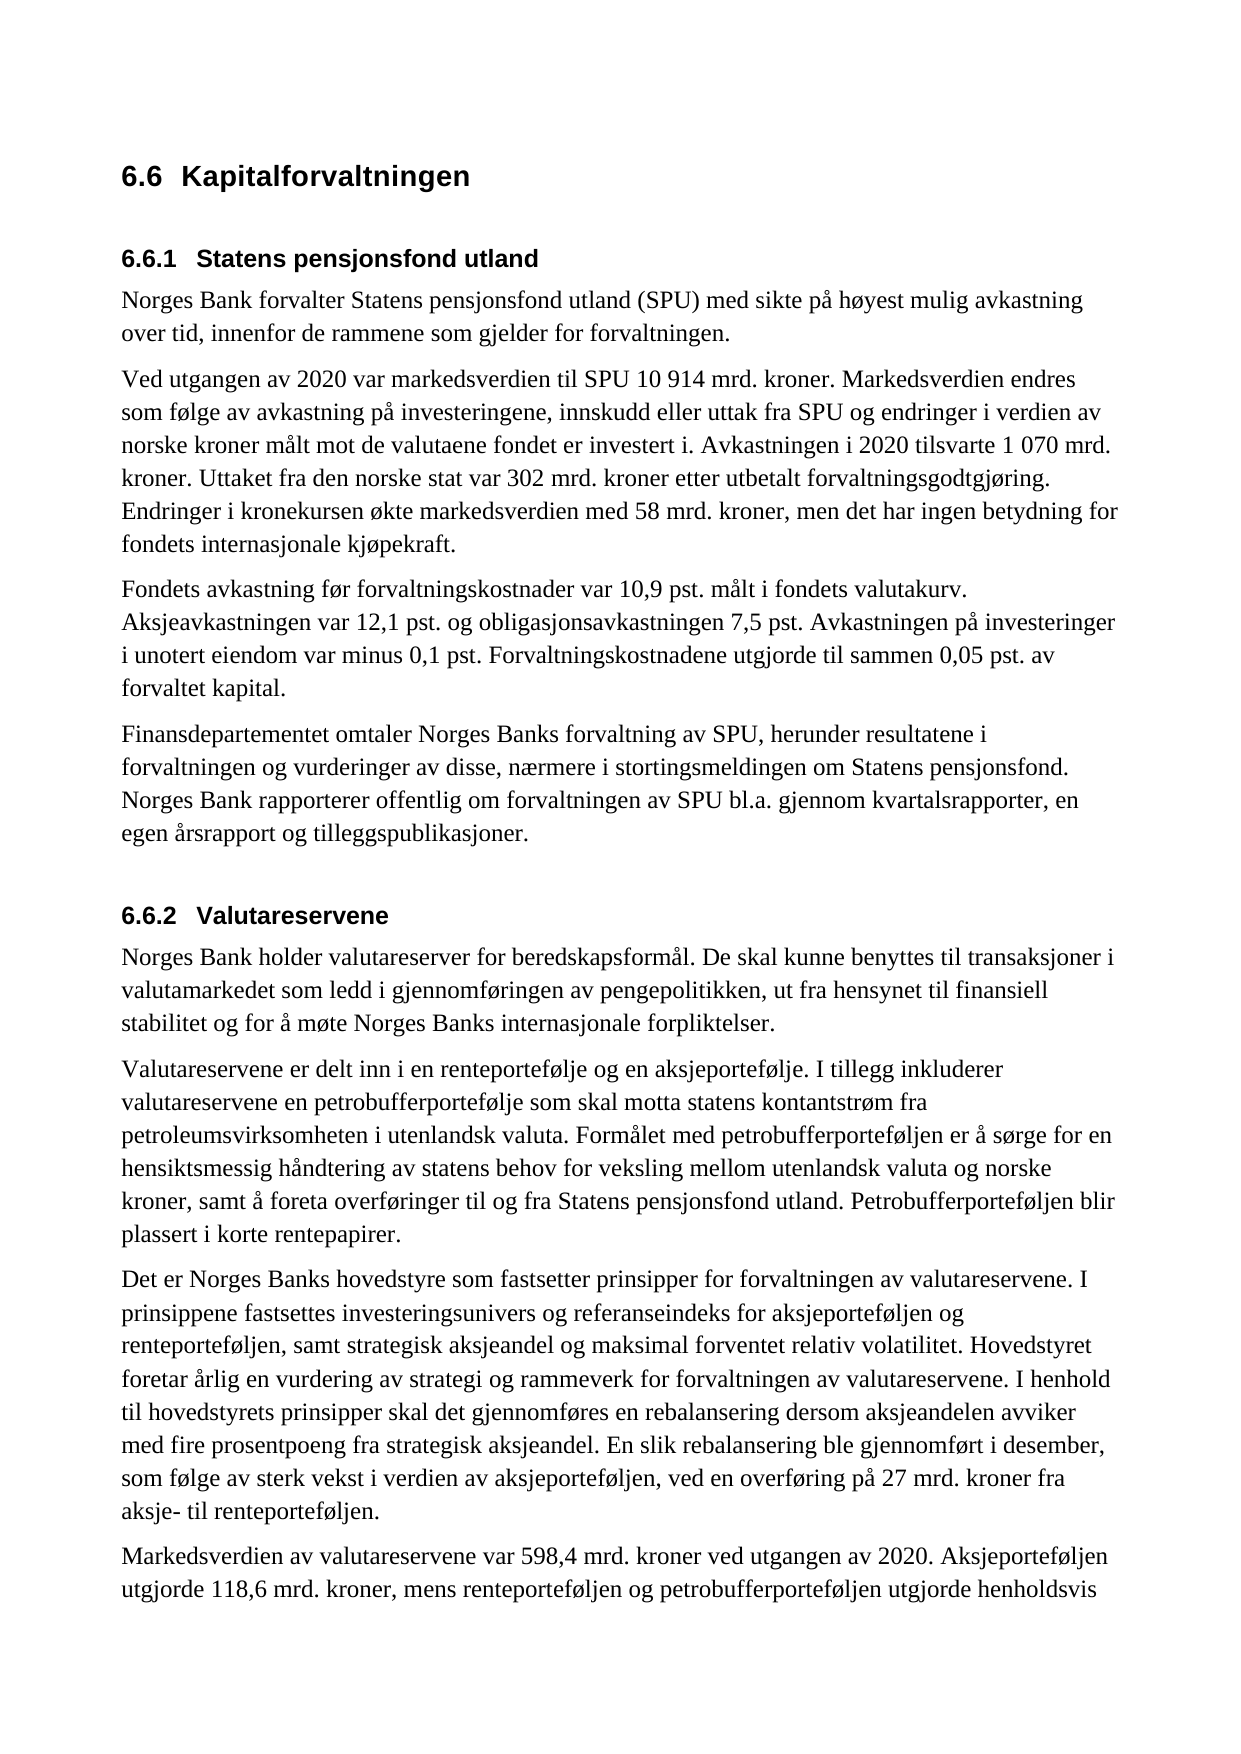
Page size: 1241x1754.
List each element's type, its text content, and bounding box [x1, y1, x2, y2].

text Det er Norges Banks hovedstyre som fastsetter prinsipper for forvaltningen av valutareservene. I prinsippene fastsettes investeringsunivers og referanseindeks for aksjeporteføljen og renteporteføljen, samt strategisk aksjeandel og maksimal forventet relativ volatilitet. Hovedstyret foretar årlig en vurdering av strategi og rammeverk for forvaltningen av valutareservene. I henhold til hovedstyrets prinsipper skal det gjennomføres en rebalansering dersom aksjeandelen avviker med fire prosentpoeng fra strategisk aksjeandel. En slik rebalansering ble gjennomført i desember, som følge av sterk vekst i verdien av aksjeporteføljen, ved en overføring på 27 mrd. kroner fra aksje- til renteporteføljen. [121, 1264, 1119, 1524]
subtitle Valutareservene [121, 901, 1119, 930]
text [121, 1541, 1119, 1603]
subtitle Kapitalforvaltningen [121, 159, 1119, 193]
text Norges Bank holder valutareserver for beredskapsformål. De skal kunne benyttes til transaksjoner i valutamarkedet som ledd i gjennomføringen av pengepolitikken, ut fra hensynet til finansiell stabilitet og for å møte Norges Banks internasjonale forpliktelser. [121, 942, 1119, 1037]
text Finansdepartementet omtaler Norges Banks forvaltning av SPU, herunder resultatene i forvaltningen og vurderinger av disse, nærmere i stortingsmeldingen om Statens pensjonsfond. Norges Bank rapporterer offentlig om forvaltningen av SPU bl.a. gjennom kvartalsrapporter, en egen årsrapport og tilleggspublikasjoner. [121, 719, 1119, 847]
text Valutareservene er delt inn i en renteportefølje og en aksjeportefølje. I tillegg inkluderer valutareservene en petrobufferportefølje som skal motta statens kontantstrøm fra petroleumsvirksomheten i utenlandsk valuta. Formålet med petrobufferporteføljen er å sørge for en hensiktsmessig håndtering av statens behov for veksling mellom utenlandsk valuta og norske kroner, samt å foreta overføringer til og fra Statens pensjonsfond utland. Petrobufferporteføljen blir plassert i korte rentepapirer. [121, 1054, 1119, 1248]
subtitle Statens pensjonsfond utland [121, 244, 1119, 273]
text Fondets avkastning før forvaltningskostnader var 10,9 pst. målt i fondets valutakurv. Aksjeavkastningen var 12,1 pst. og obligasjonsavkastningen 7,5 pst. Avkastningen på investeringer i unotert eiendom var minus 0,1 pst. Forvaltningskostnadene utgjorde til sammen 0,05 pst. av forvaltet kapital. [121, 574, 1119, 702]
text Ved utgangen av 2020 var markedsverdien til SPU 10 914 mrd. kroner. Markedsverdien endres som følge av avkastning på investeringene, innskudd eller uttak fra SPU og endringer i verdien av norske kroner målt mot de valutaene fondet er investert i. Avkastningen i 2020 tilsvarte 1 070 mrd. kroner. Uttaket fra den norske stat var 302 mrd. kroner etter utbetalt forvaltningsgodtgjøring. Endringer i kronekursen økte markedsverdien med 58 mrd. kroner, men det har ingen betydning for fondets internasjonale kjøpekraft. [121, 364, 1119, 558]
text Norges Bank forvalter Statens pensjonsfond utland (SPU) med sikte på høyest mulig avkastning over tid, innenfor de rammene som gjelder for forvaltningen. [121, 285, 1119, 347]
